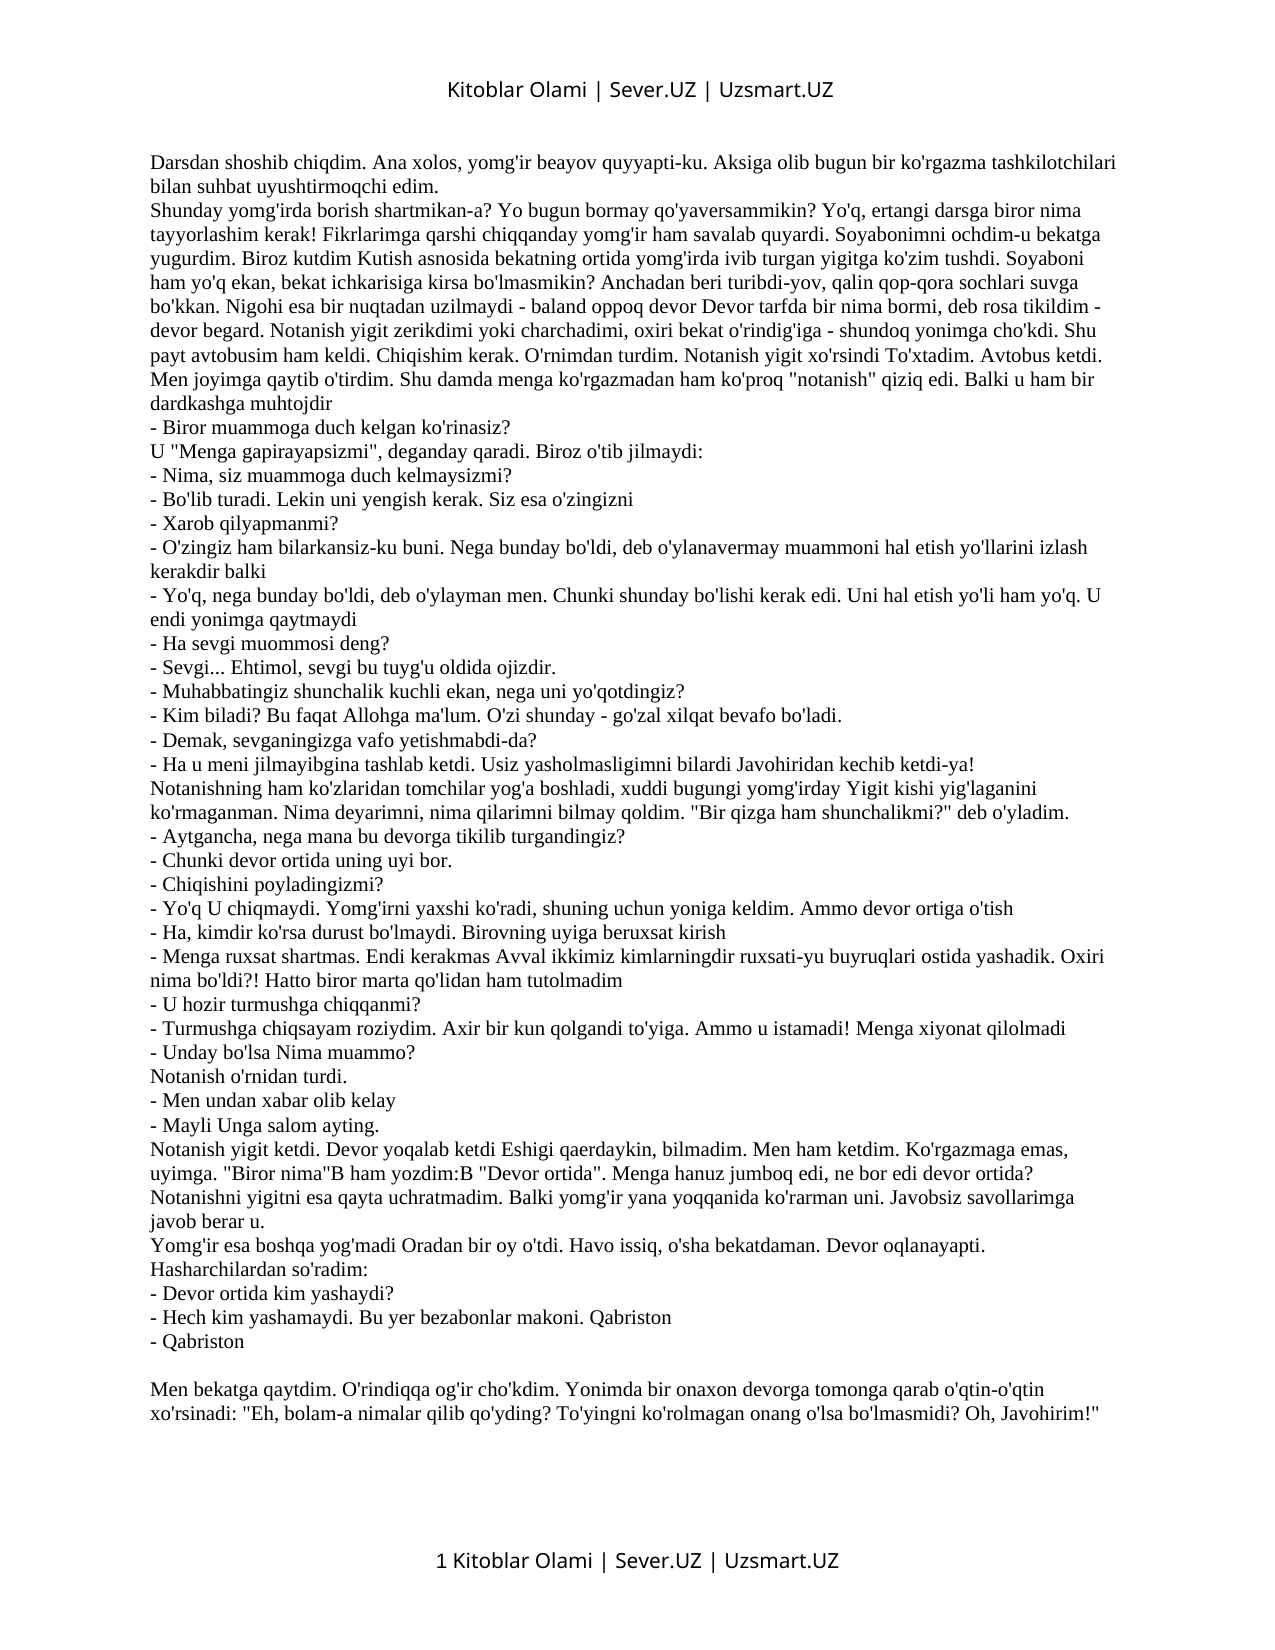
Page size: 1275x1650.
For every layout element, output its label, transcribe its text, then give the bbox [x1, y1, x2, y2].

text - Ha sevgi muommosi deng? [150, 631, 1125, 655]
text Notanishning ham ko'zlaridan tomchilar yog'a boshladi, xuddi bugungi yomg'irday Yigit kishi yig'laganini ko'rmaganman. Nima deyarimni, nima qilarimni bilmay qoldim. "Bir qizga ham shunchalikmi?" deb o'yladim. [150, 776, 1125, 824]
text - Aytgancha, nega mana bu devorga tikilib turgandingiz? [150, 824, 1125, 848]
text - Xarob qilyapmanmi? [150, 511, 1125, 535]
text - Yo'q, nega bunday bo'ldi, deb o'ylayman men. Chunki shunday bo'lishi kerak edi. Uni hal etish yo'li ham yo'q. U endi yonimga qaytmaydi [150, 583, 1125, 631]
text Shunday yomg'irda borish shartmikan-a? Yo bugun bormay qo'yaversammikin? Yo'q, ertangi darsga biror nima tayyorlashim kerak! Fikrlarimga qarshi chiqqanday yomg'ir ham savalab quyardi. Soyabonimni ochdim-u bekatga yugurdim. Biroz kutdim Kutish asnosida bekatning ortida yomg'irda ivib turgan yigitga ko'zim tushdi. Soyaboni ham yo'q ekan, bekat ichkarisiga kirsa bo'lmasmikin? Anchadan beri turibdi-yov, qalin qop-qora sochlari suvga bo'kkan. Nigohi esa bir nuqtadan uzilmaydi - baland oppoq devor Devor tarfda bir nima bormi, deb rosa tikildim - devor begard. Notanish yigit zerikdimi yoki charchadimi, oxiri bekat o'rindig'iga - shundoq yonimga cho'kdi. Shu payt avtobusim ham keldi. Chiqishim kerak. O'rnimdan turdim. Notanish yigit xo'rsindi To'xtadim. Avtobus ketdi. Men joyimga qaytib o'tirdim. Shu damda menga ko'rgazmadan ham ko'proq "notanish" qiziq edi. Balki u ham bir dardkashga muhtojdir [150, 198, 1125, 415]
text - Chiqishini poyladingizmi? [150, 872, 1125, 896]
text - Biror muammoga duch kelgan ko'rinasiz? [150, 415, 1125, 439]
text - Ha u meni jilmayibgina tashlab ketdi. Usiz yasholmasligimni bilardi Javohiridan kechib ketdi-ya! [150, 752, 1125, 776]
text Notanish yigit ketdi. Devor yoqalab ketdi Eshigi qaerdaykin, bilmadim. Men ham ketdim. Ko'rgazmaga emas, uyimga. "Biror nima"В ham yozdim:В "Devor ortida". Menga hanuz jumboq edi, ne bor edi devor ortida? Notanishni yigitni esa qayta uchratmadim. Balki yomg'ir yana yoqqanida ko'rarman uni. Javobsiz savollarimga javob berar u. [150, 1137, 1125, 1233]
text Darsdan shoshib chiqdim. Ana xolos, yomg'ir beayov quyyapti-ku. Aksiga olib bugun bir ko'rgazma tashkilotchilari bilan suhbat uyushtirmoqchi edim. [150, 150, 1125, 198]
text - Demak, sevganingizga vafo yetishmabdi-da? [150, 727, 1125, 752]
text - Menga ruxsat shartmas. Endi kerakmas Avval ikkimiz kimlarningdir ruxsati-yu buyruqlari ostida yashadik. Oxiri nima bo'ldi?! Hatto biror marta qo'lidan ham tutolmadim [150, 944, 1125, 992]
text - Bo'lib turadi. Lekin uni yengish kerak. Siz esa o'zingizni [150, 487, 1125, 511]
text - Muhabbatingiz shunchalik kuchli ekan, nega uni yo'qotdingiz? [150, 679, 1125, 703]
text - Sevgi... Ehtimol, sevgi bu tuyg'u oldida ojizdir. [150, 655, 1125, 679]
text - Devor ortida kim yashaydi? [150, 1281, 1125, 1305]
text - Ha, kimdir ko'rsa durust bo'lmaydi. Birovning uyiga beruxsat kirish [150, 920, 1125, 944]
text - Yo'q U chiqmaydi. Yomg'irni yaxshi ko'radi, shuning uchun yoniga keldim. Ammo devor ortiga o'tish [150, 896, 1125, 920]
text U "Menga gapirayapsizmi", deganday qaradi. Biroz o'tib jilmaydi: [150, 439, 1125, 463]
text - Chunki devor ortida uning uyi bor. [150, 848, 1125, 872]
text - Hech kim yashamaydi. Bu yer bezabonlar makoni. Qabriston [150, 1305, 1125, 1329]
text - U hozir turmushga chiqqanmi? [150, 992, 1125, 1016]
text - Turmushga chiqsayam roziydim. Axir bir kun qolgandi to'yiga. Ammo u istamadi! Menga xiyonat qilolmadi [150, 1016, 1125, 1040]
text - Unday bo'lsa Nima muammo? [150, 1040, 1125, 1064]
text Notanish o'rnidan turdi. [150, 1064, 1125, 1088]
text Men bekatga qaytdim. O'rindiqqa og'ir cho'kdim. Yonimda bir onaxon devorga tomonga qarab o'qtin-o'qtin xo'rsinadi: "Eh, bolam-a nimalar qilib qo'yding? To'yingni ko'rolmagan onang o'lsa bo'lmasmidi? Oh, Javohirim!" [150, 1377, 1125, 1425]
text - O'zingiz ham bilarkansiz-ku buni. Nega bunday bo'ldi, deb o'ylanavermay muammoni hal etish yo'llarini izlash kerakdir balki [150, 535, 1125, 583]
text - Qabriston [150, 1329, 1125, 1353]
text - Mayli Unga salom ayting. [150, 1112, 1125, 1137]
text - Kim biladi? Bu faqat Allohga ma'lum. O'zi shunday - go'zal xilqat bevafo bo'ladi. [150, 703, 1125, 727]
text - Nima, siz muammoga duch kelmaysizmi? [150, 463, 1125, 487]
text Yomg'ir esa boshqa yog'madi Oradan bir oy o'tdi. Havo issiq, o'sha bekatdaman. Devor oqlanayapti. Hasharchilardan so'radim: [150, 1233, 1125, 1281]
text - Men undan xabar olib kelay [150, 1088, 1125, 1112]
